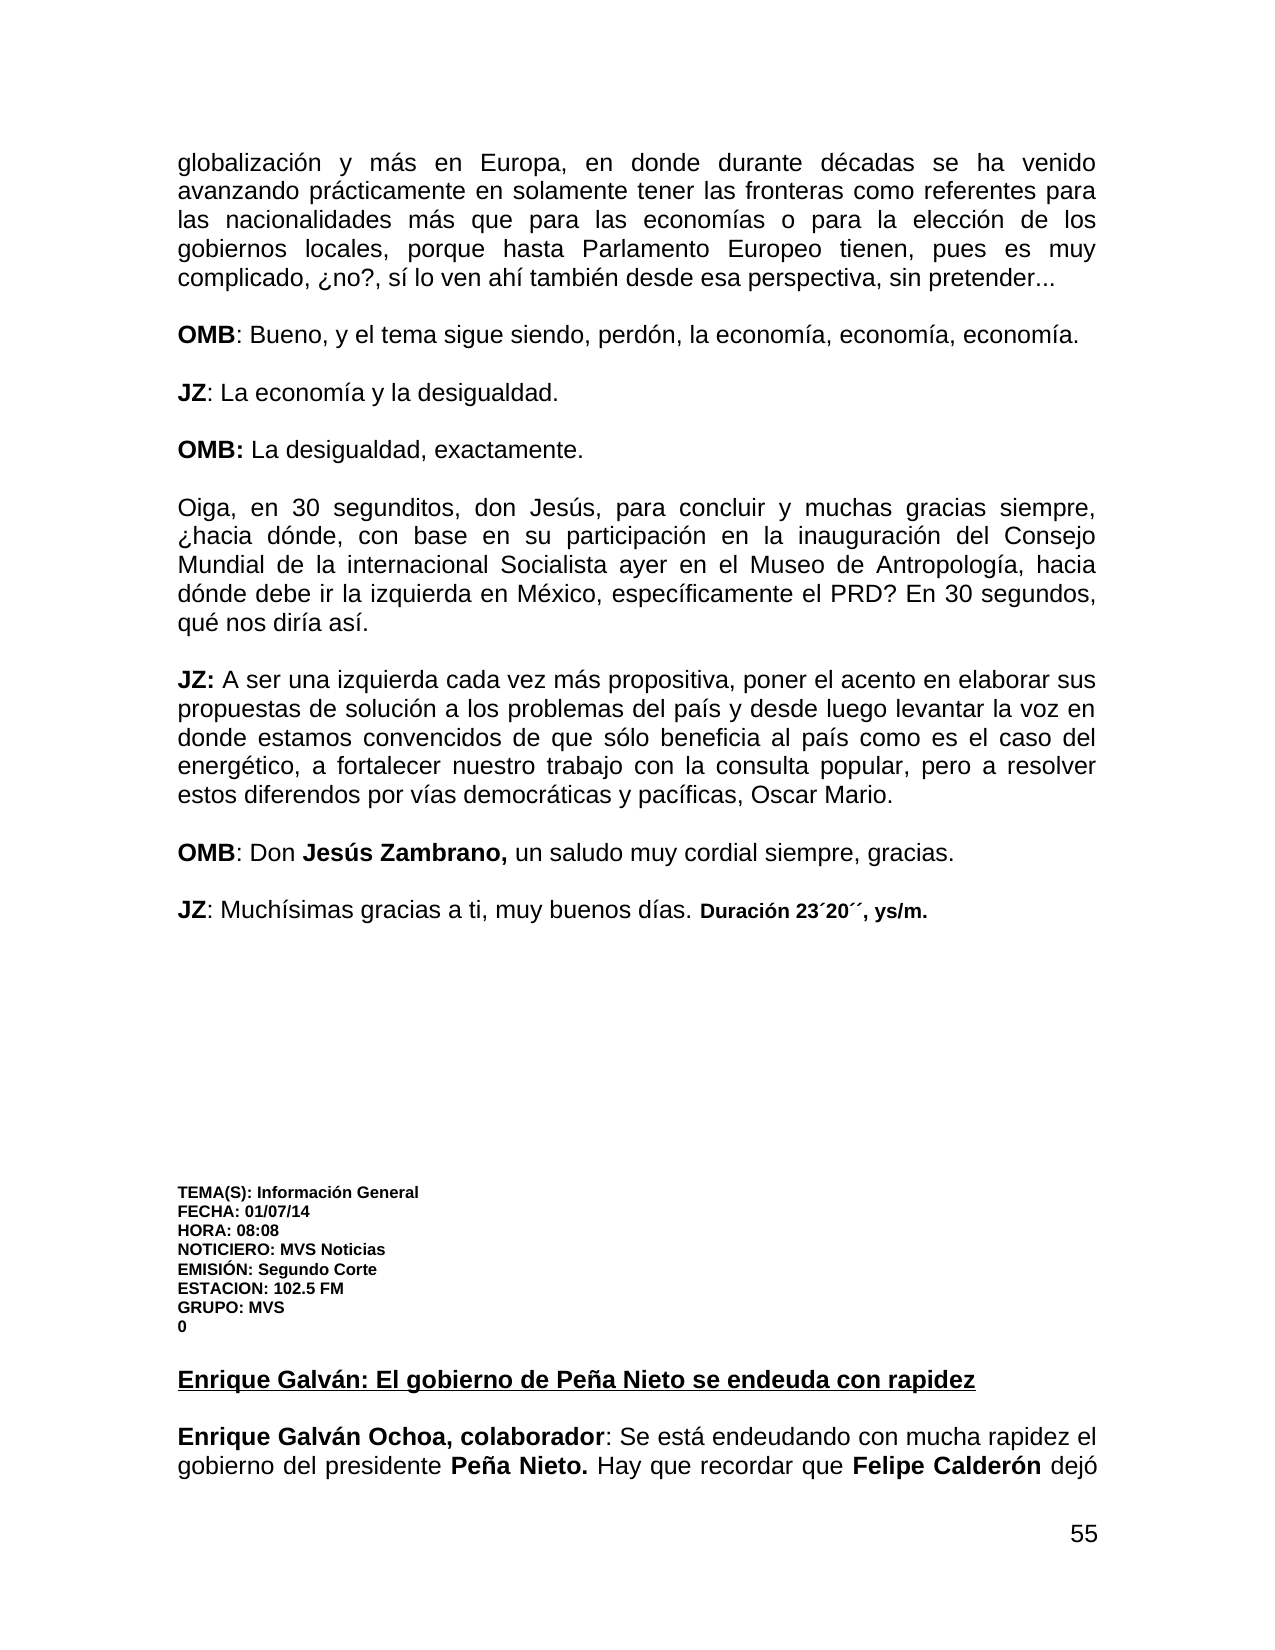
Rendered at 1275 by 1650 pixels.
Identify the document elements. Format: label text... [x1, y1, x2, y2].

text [177, 1422, 1098, 1480]
text Oiga, en 30 segunditos, don Jesús, para concluir y muchas gracias siempre, ¿hacia dónde, con base en su participación en la inauguración del Consejo Mundial de la internacional Socialista ayer en el Museo de Antropología, hacia dónde debe ir la izquierda en México, específicamente el PRD? En 30 segundos, qué nos diría así. [177, 493, 1098, 636]
text OMB: La desigualdad, exactamente. [177, 435, 1098, 464]
text OMB: Bueno, y el tema sigue siendo, perdón, la economía, economía, economía. [177, 320, 1098, 349]
text Enrique Galván: El gobierno de Peña Nieto se endeuda con rapidez [177, 1365, 1098, 1393]
text EMISIÓN: Segundo Corte [177, 1259, 1098, 1278]
text NOTICIERO: MVS Noticias [177, 1240, 1098, 1259]
text FECHA: 01/07/14 [177, 1202, 1098, 1221]
text JZ: La economía y la desigualdad. [177, 378, 1098, 406]
text HORA: 08:08 [177, 1221, 1098, 1240]
text ESTACION: 102.5 FM [177, 1278, 1098, 1298]
text GRUPO: MVS [177, 1298, 1098, 1317]
text JZ: Muchísimas gracias a ti, muy buenos días. Duración 23´20´´, ys/m. [177, 895, 1098, 924]
text OMB: Don Jesús Zambrano, un saludo muy cordial siempre, gracias. [177, 838, 1098, 866]
text 0 [177, 1317, 1098, 1336]
text JZ: A ser una izquierda cada vez más propositiva, poner el acento en elaborar sus propuestas de solución a los problemas del país y desde luego levantar la voz en donde estamos convencidos de que sólo beneficia al país como es el caso del energético, a fortalecer nuestro trabajo con la consulta popular, pero a resolver estos diferendos por vías democráticas y pacíficas, Oscar Mario. [177, 665, 1098, 809]
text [177, 148, 1098, 291]
text TEMA(S): Información General [177, 1183, 1098, 1202]
